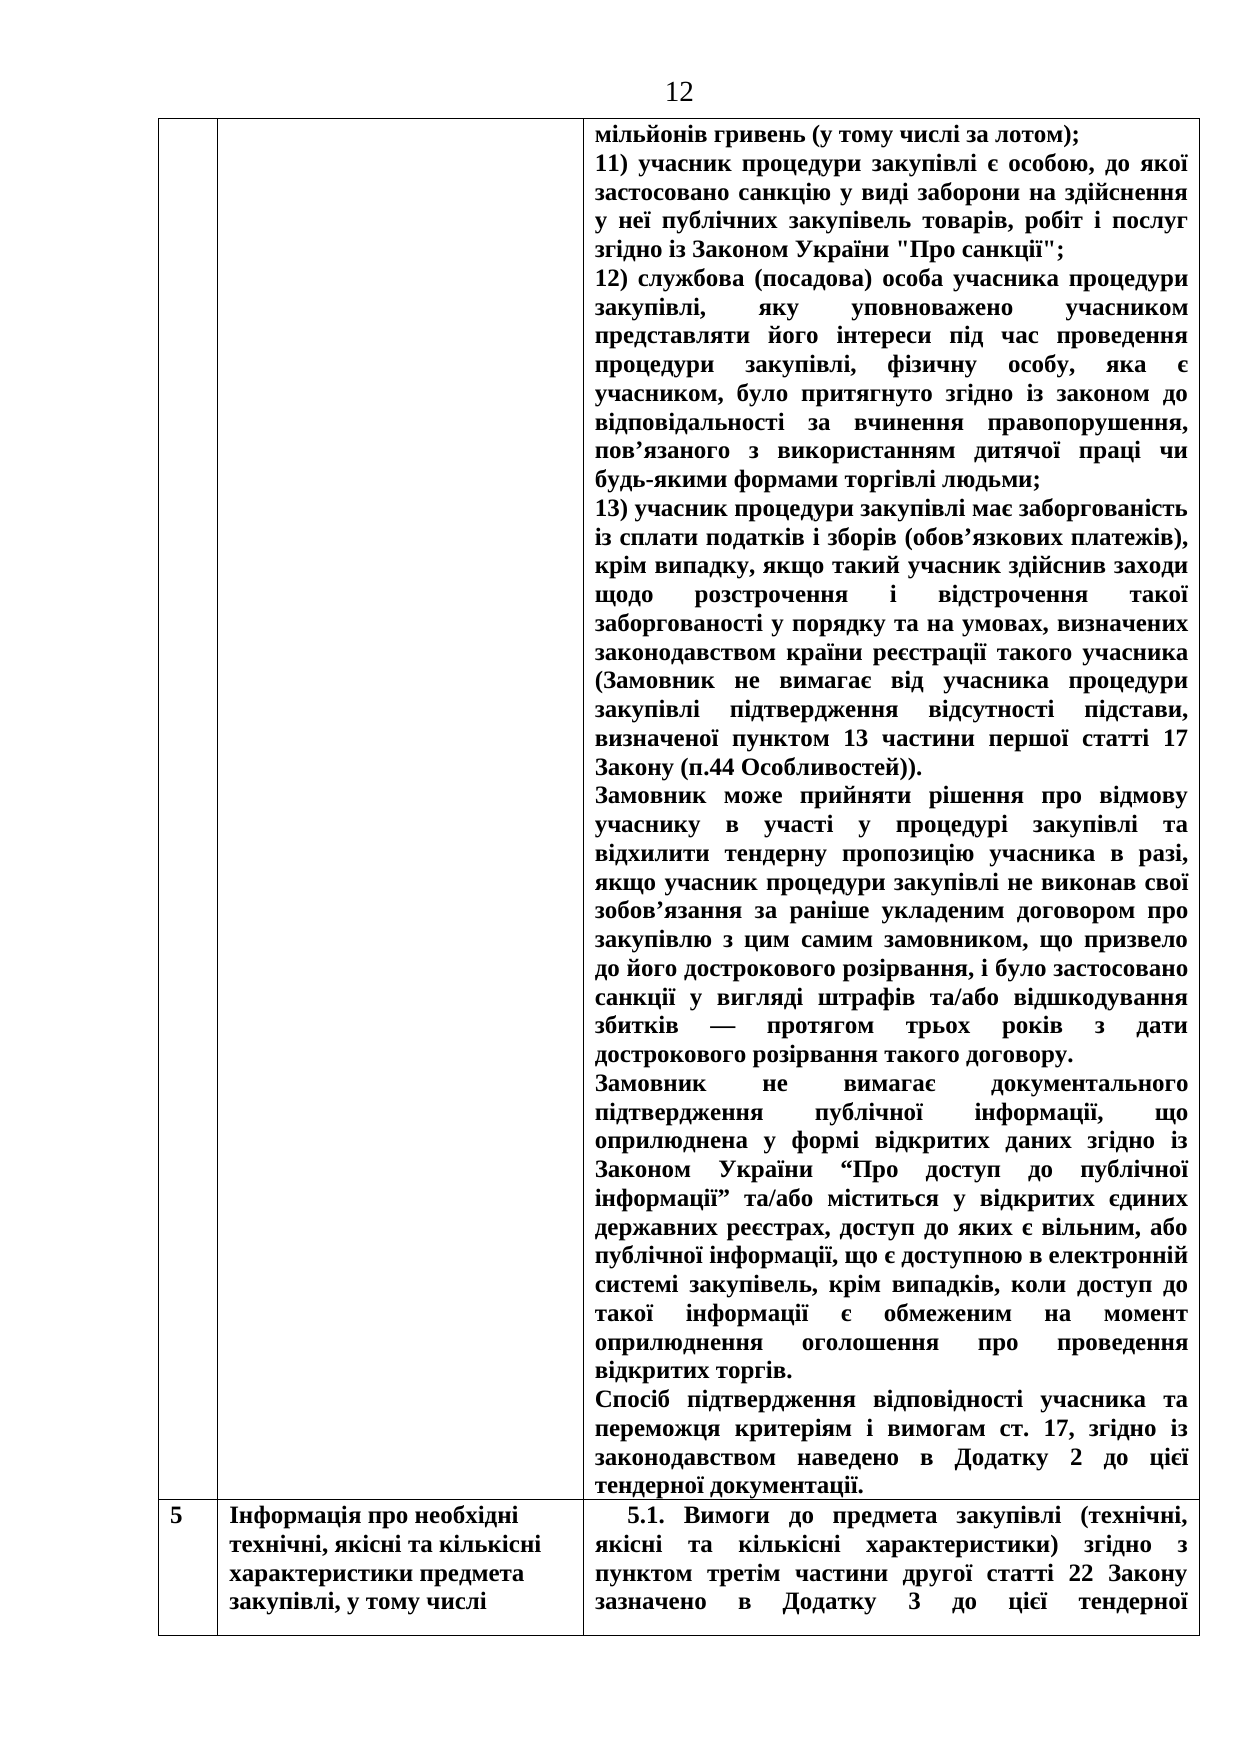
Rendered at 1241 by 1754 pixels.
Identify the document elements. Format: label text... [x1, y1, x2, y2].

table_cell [584, 119, 1199, 1499]
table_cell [584, 1500, 1199, 1635]
table_cell 4 [159, 119, 217, 1499]
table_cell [218, 119, 583, 1499]
table_cell 5 [159, 1500, 217, 1635]
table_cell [218, 1500, 583, 1635]
